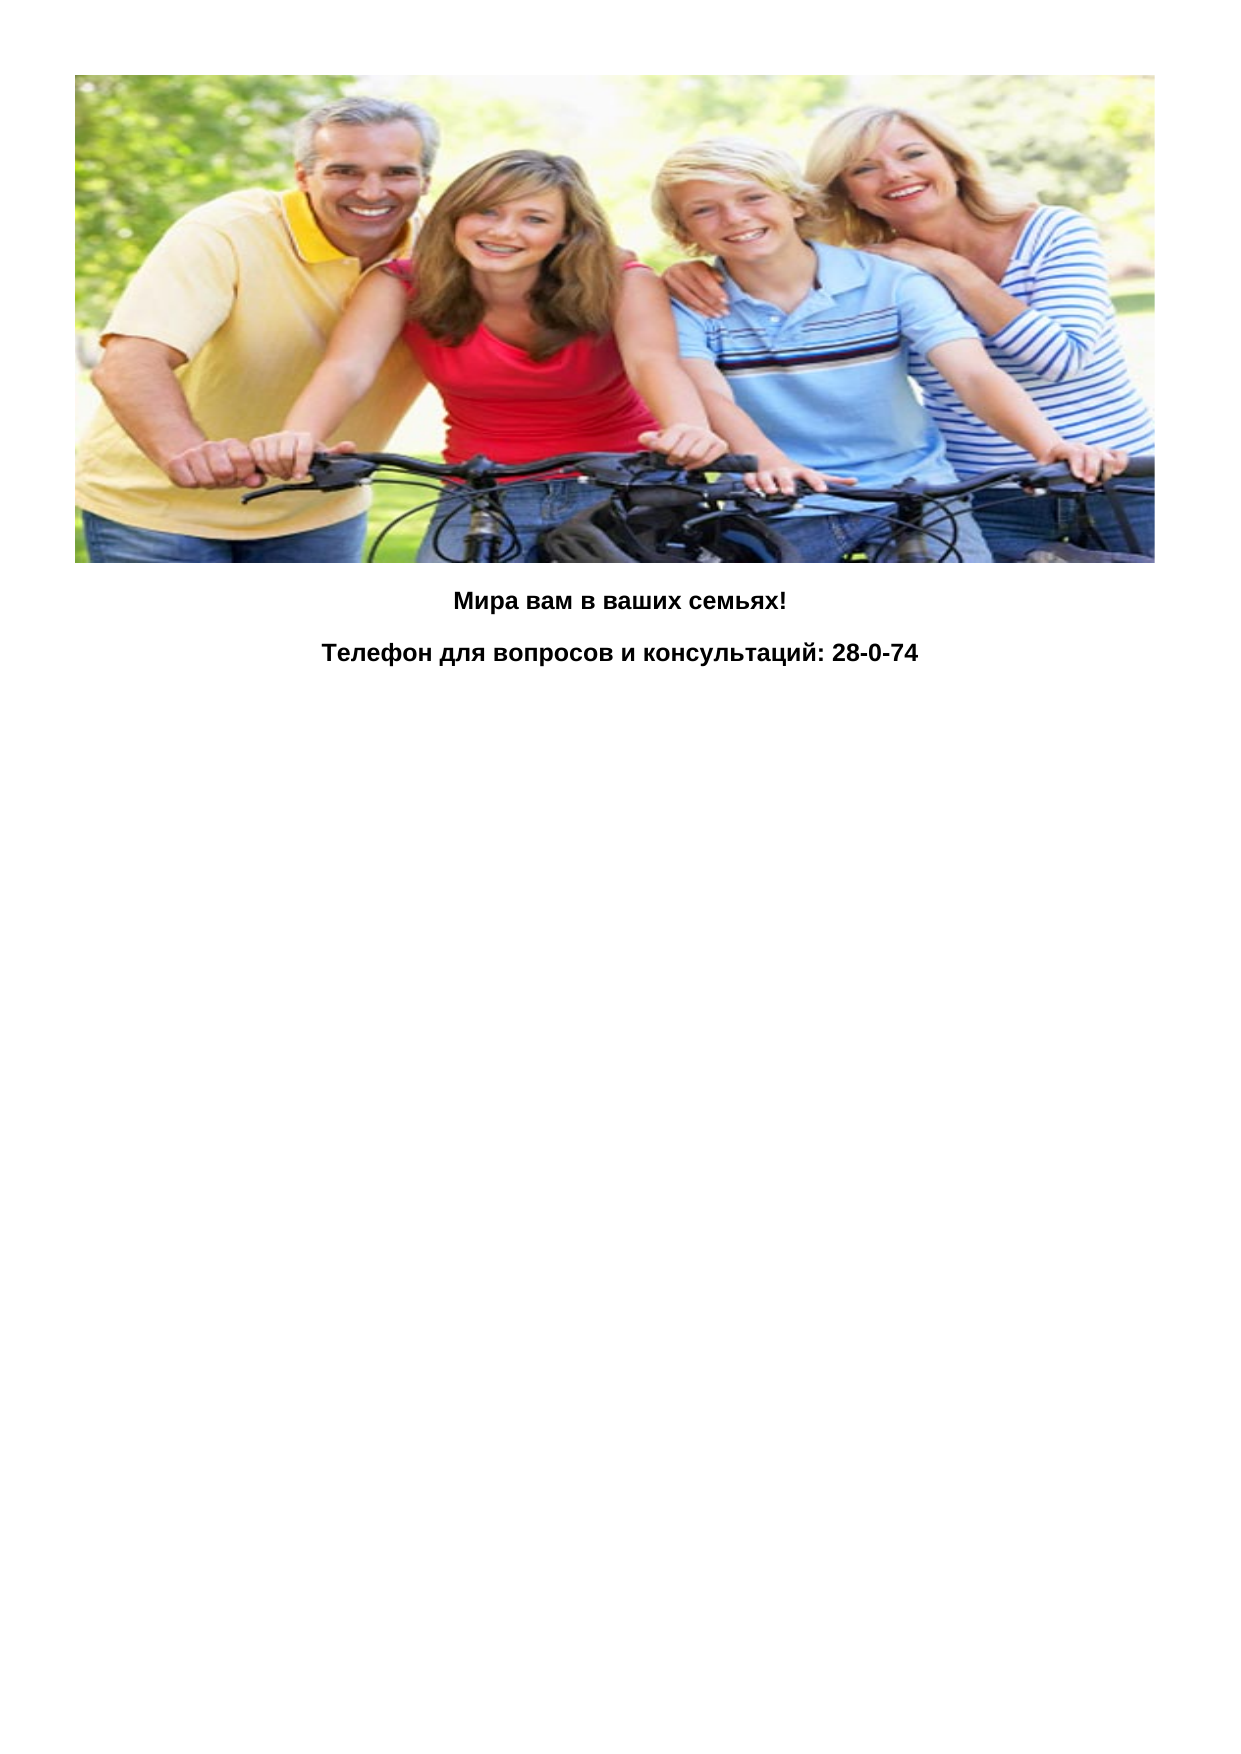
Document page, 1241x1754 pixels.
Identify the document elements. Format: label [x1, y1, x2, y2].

picture [75, 75, 1155, 563]
table_header [75, 75, 1165, 690]
